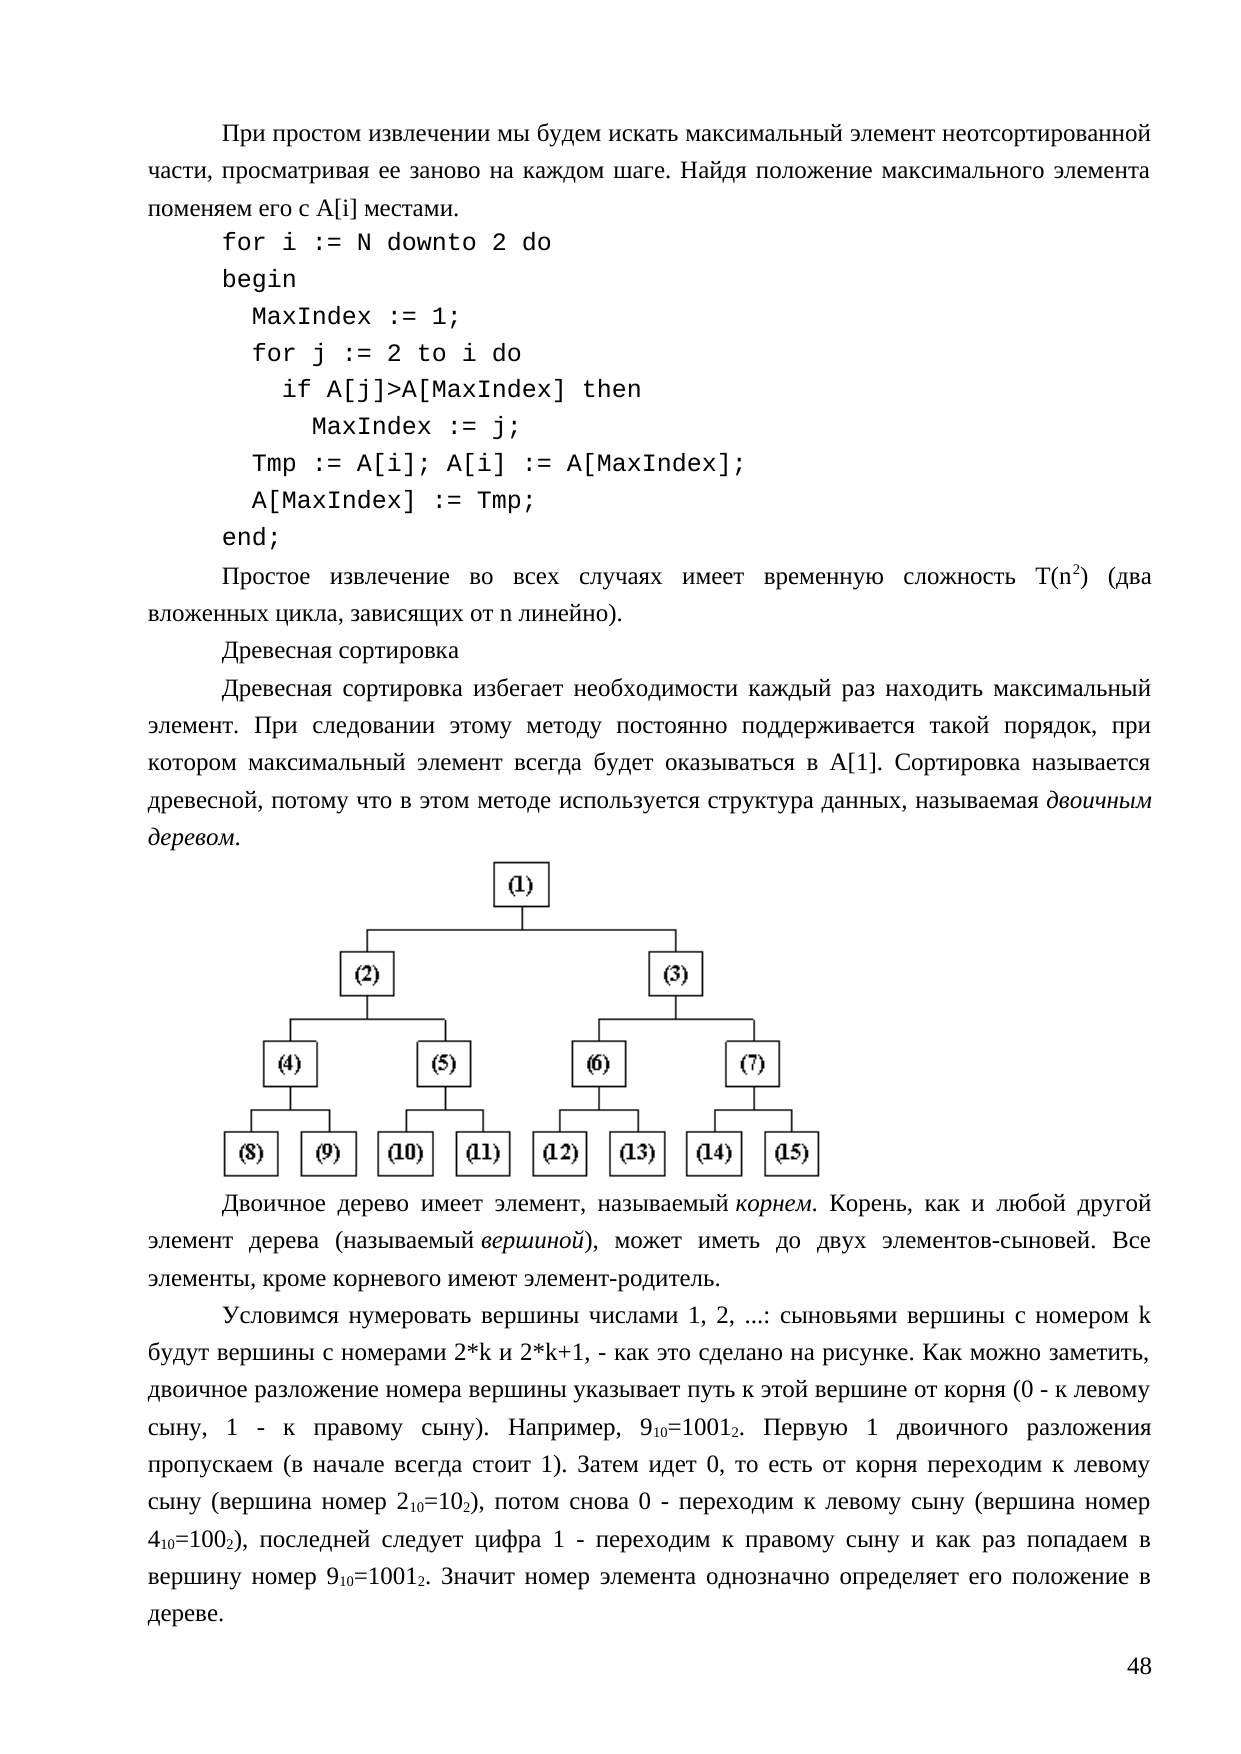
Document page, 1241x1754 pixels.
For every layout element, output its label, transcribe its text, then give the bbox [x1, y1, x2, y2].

text При простом извлечении мы будем искать максимальный элемент неотсортированной части, просматривая ее заново на каждом шаге. Найдя положение максимального элемента поменяем его с A[i] местами. [148, 118, 1152, 221]
text Условимся нумеровать вершины числами 1, 2, ...: сыновьями вершины с номером k будут вершины с номерами 2*k и 2*k+1, - как это сделано на рисунке. Как можно заметить, двоичное разложение номера вершины указывает путь к этой вершине от корня (0 - к левому сыну, 1 - к правому сыну). Например, 910=10012. Первую 1 двоичного разложения пропускаем (в начале всегда стоит 1). Затем идет 0, то есть от корня переходим к левому сыну (вершина номер 210=102), потом снова 0 - переходим к левому сыну (вершина номер 410=1002), последней следует цифра 1 - переходим к правому сыну и как раз попадаем в вершину номер 910=10012. Значит номер элемента однозначно определяет его положение в дереве. [148, 1300, 1152, 1627]
text if A[j]>A[MaxIndex] then [148, 377, 1152, 405]
text end; [148, 524, 1152, 552]
text Tmp := A[i]; A[i] := A[MaxIndex]; [148, 451, 1152, 479]
text MaxIndex := 1; [148, 303, 1152, 332]
text Древесная сортировка избегает необходимости каждый раз находить максимальный элемент. При следовании этому методу постоянно поддерживается такой порядок, при котором максимальный элемент всегда будет оказываться в A[1]. Сортировка называется древесной, потому что в этом методе используется структура данных, называемая двоичным деревом. [148, 673, 1152, 851]
text Простое извлечение во всех случаях имеет временную сложность T(n2) (два вложенных цикла, зависящих от n линейно). [148, 561, 1152, 627]
text A[MaxIndex] := Tmp; [148, 487, 1152, 516]
text for j := 2 to i do [148, 340, 1152, 369]
picture [221, 859, 820, 1180]
text MaxIndex := j; [148, 414, 1152, 442]
text Древесная сортировка [148, 636, 1152, 664]
text begin [148, 267, 1152, 295]
text Двоичное дерево имеет элемент, называемый корнем. Корень, как и любой другой элемент дерева (называемый вершиной), может иметь до двух элементов-сыновей. Все элементы, кроме корневого имеют элемент-родитель. [148, 1188, 1152, 1291]
text for i := N downto 2 do [148, 230, 1152, 258]
